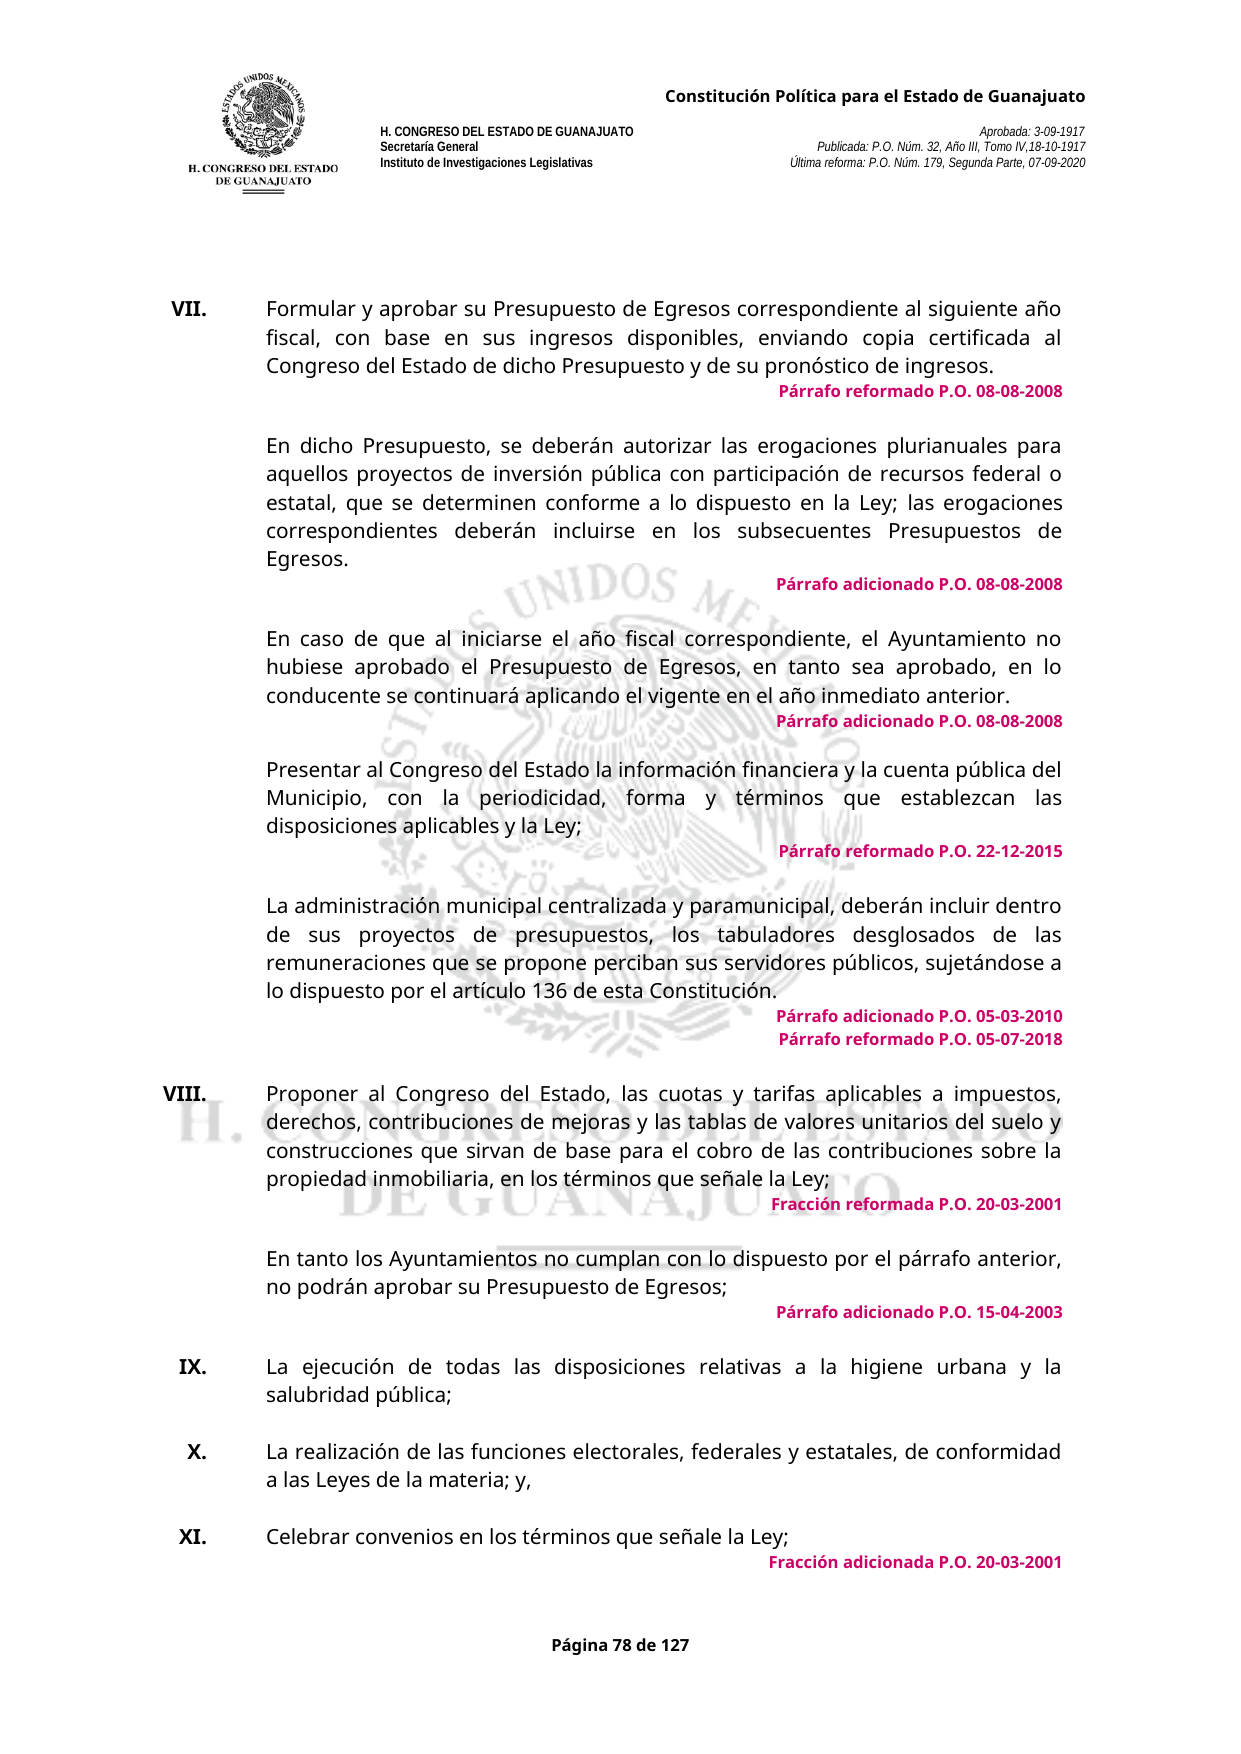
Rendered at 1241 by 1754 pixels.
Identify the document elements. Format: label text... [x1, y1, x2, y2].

text Párrafo adicionado P.O. 08-08-2008 [177, 573, 1063, 596]
text Fracción adicionada P.O. 20-03-2001 [177, 1551, 1063, 1573]
list Formular y aprobar su Presupuesto de Egresos correspondiente al siguiente año fiscal, con base en sus ingresos disponibles, enviando copia certificada al Congreso del Estado de dicho Presupuesto y de su pronóstico de ingresos. [207, 294, 1063, 379]
text Fracción reformada P.O. 20-03-2001 [251, 1193, 1063, 1215]
text Párrafo adicionado P.O. 08-08-2008 [192, 709, 1063, 732]
text Párrafo reformado P.O. 08-08-2008 [177, 379, 1063, 402]
text En caso de que al iniciarse el año fiscal correspondiente, el Ayuntamiento no hubiese aprobado el Presupuesto de Egresos, en tanto sea aprobado, en lo conducente se continuará aplicando el vigente en el año inmediato anterior. [266, 624, 1063, 709]
text En tanto los Ayuntamientos no cumplan con lo dispuesto por el párrafo anterior, no podrán aprobar su Presupuesto de Egresos; [266, 1244, 1063, 1301]
text La administración municipal centralizada y paramunicipal, deberán incluir dentro de sus proyectos de presupuestos, los tabuladores desglosados de las remuneraciones que se propone perciban sus servidores públicos, sujetándose a lo dispuesto por el artículo 136 de esta Constitución. [266, 891, 1063, 1005]
text Párrafo reformado P.O. 05-07-2018 [251, 1028, 1063, 1050]
picture [188, 73, 338, 200]
list Celebrar convenios en los términos que señale la Ley; [207, 1522, 1063, 1551]
list La realización de las funciones electorales, federales y estatales, de conformidad a las Leyes de la materia; y, [207, 1437, 1063, 1494]
text Presentar al Congreso del Estado la información financiera y la cuenta pública del Municipio, con la periodicidad, forma y términos que establezcan las disposiciones aplicables y la Ley; [266, 755, 1063, 840]
text En dicho Presupuesto, se deberán autorizar las erogaciones plurianuales para aquellos proyectos de inversión pública con participación de recursos federal o estatal, que se determinen conforme a lo dispuesto en la Ley; las erogaciones correspondientes deberán incluirse en los subsecuentes Presupuestos de Egresos. [266, 431, 1063, 573]
text Párrafo reformado P.O. 22-12-2015 [266, 840, 1063, 863]
text Párrafo adicionado P.O. 15-04-2003 [162, 1301, 1063, 1323]
text Párrafo adicionado P.O. 05-03-2010 [251, 1005, 1063, 1028]
list Proponer al Congreso del Estado, las cuotas y tarifas aplicables a impuestos, derechos, contribuciones de mejoras y las tablas de valores unitarios del suelo y construcciones que sirvan de base para el cobro de las contribuciones sobre la propiedad inmobiliaria, en los términos que señale la Ley; [207, 1079, 1063, 1193]
list La ejecución de todas las disposiciones relativas a la higiene urbana y la salubridad pública; [207, 1352, 1063, 1409]
